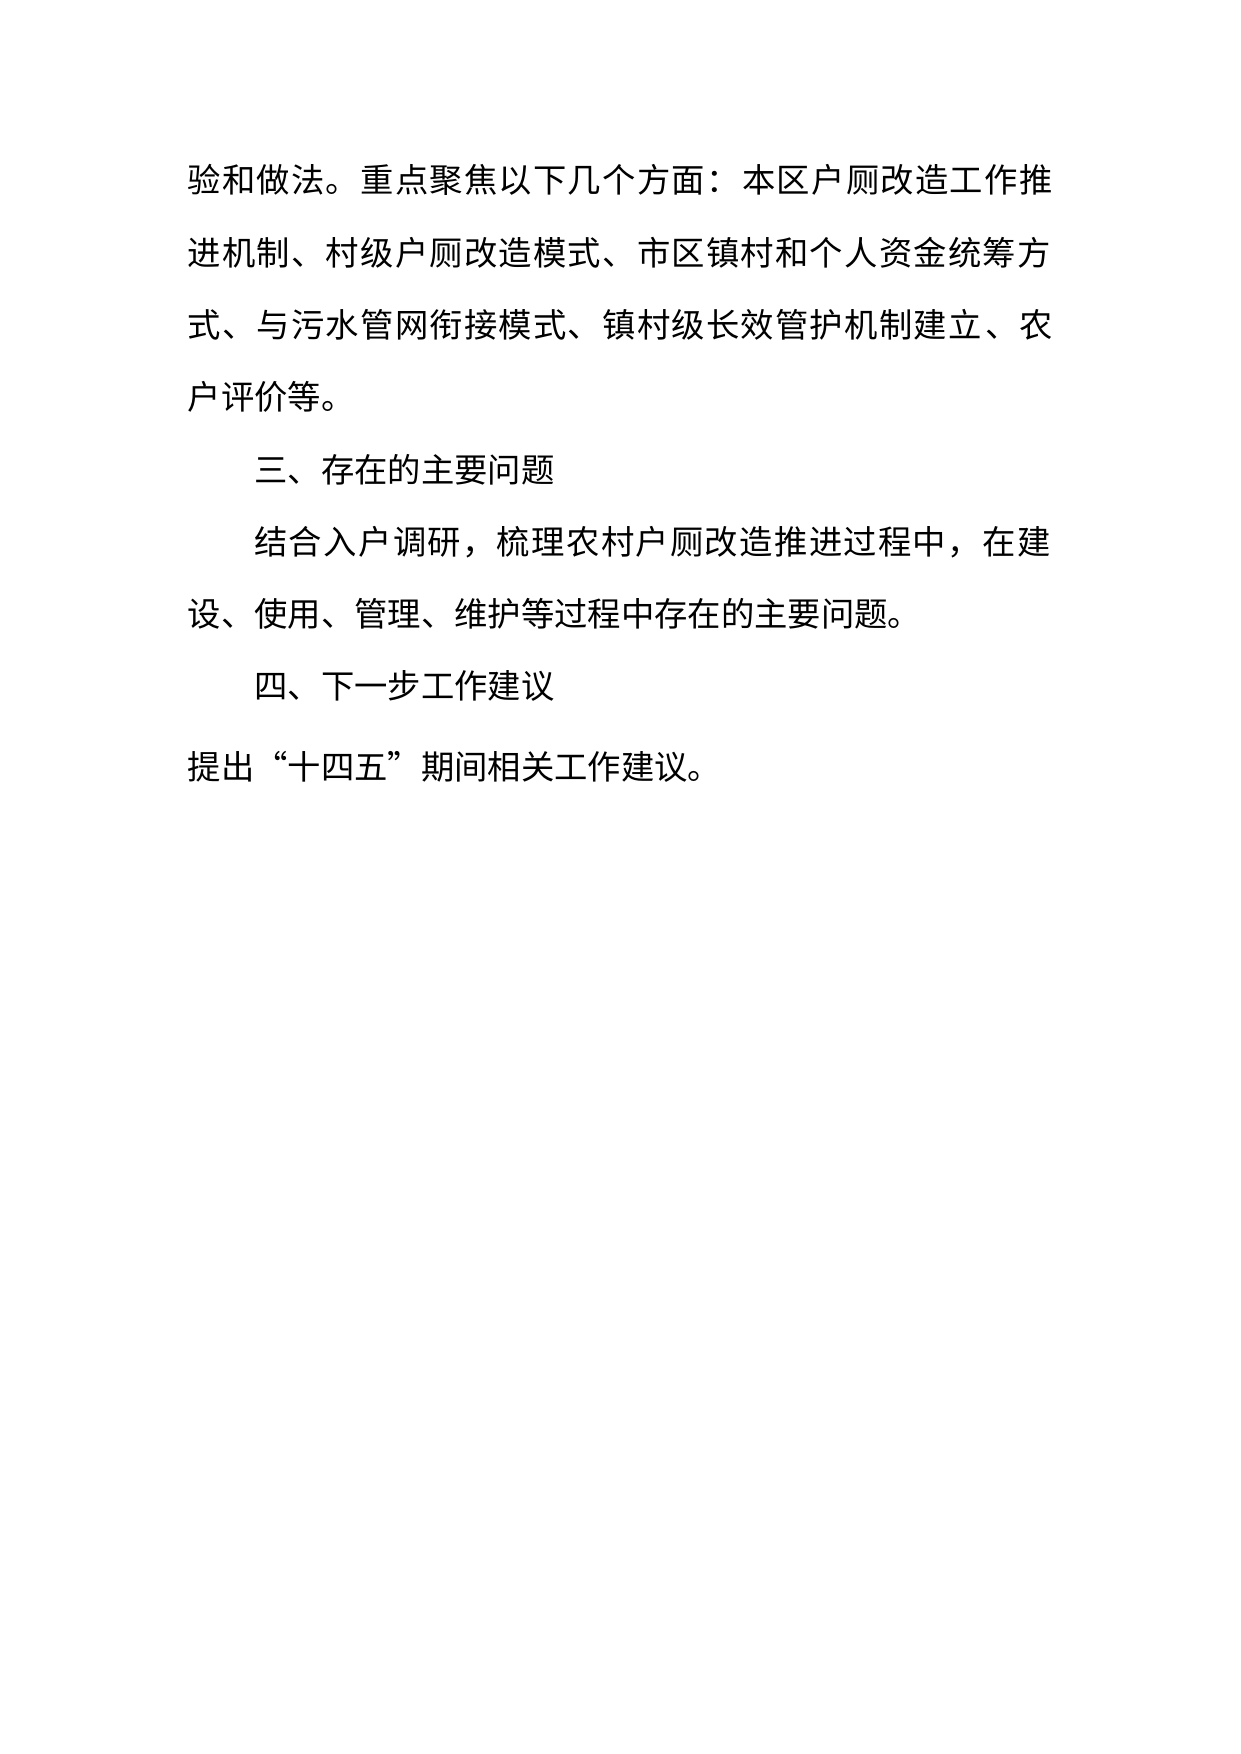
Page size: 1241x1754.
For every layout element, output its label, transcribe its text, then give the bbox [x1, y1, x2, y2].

text 提出“十四五”期间相关工作建议。 [187, 733, 1053, 798]
text 结合入户调研，梳理农村户厕改造推进过程中，在建设、使用、管理、维护等过程中存在的主要问题。 [187, 516, 1053, 636]
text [187, 154, 1053, 419]
text 三、存在的主要问题 [187, 443, 1053, 492]
text 四、下一步工作建议 [187, 660, 1053, 708]
